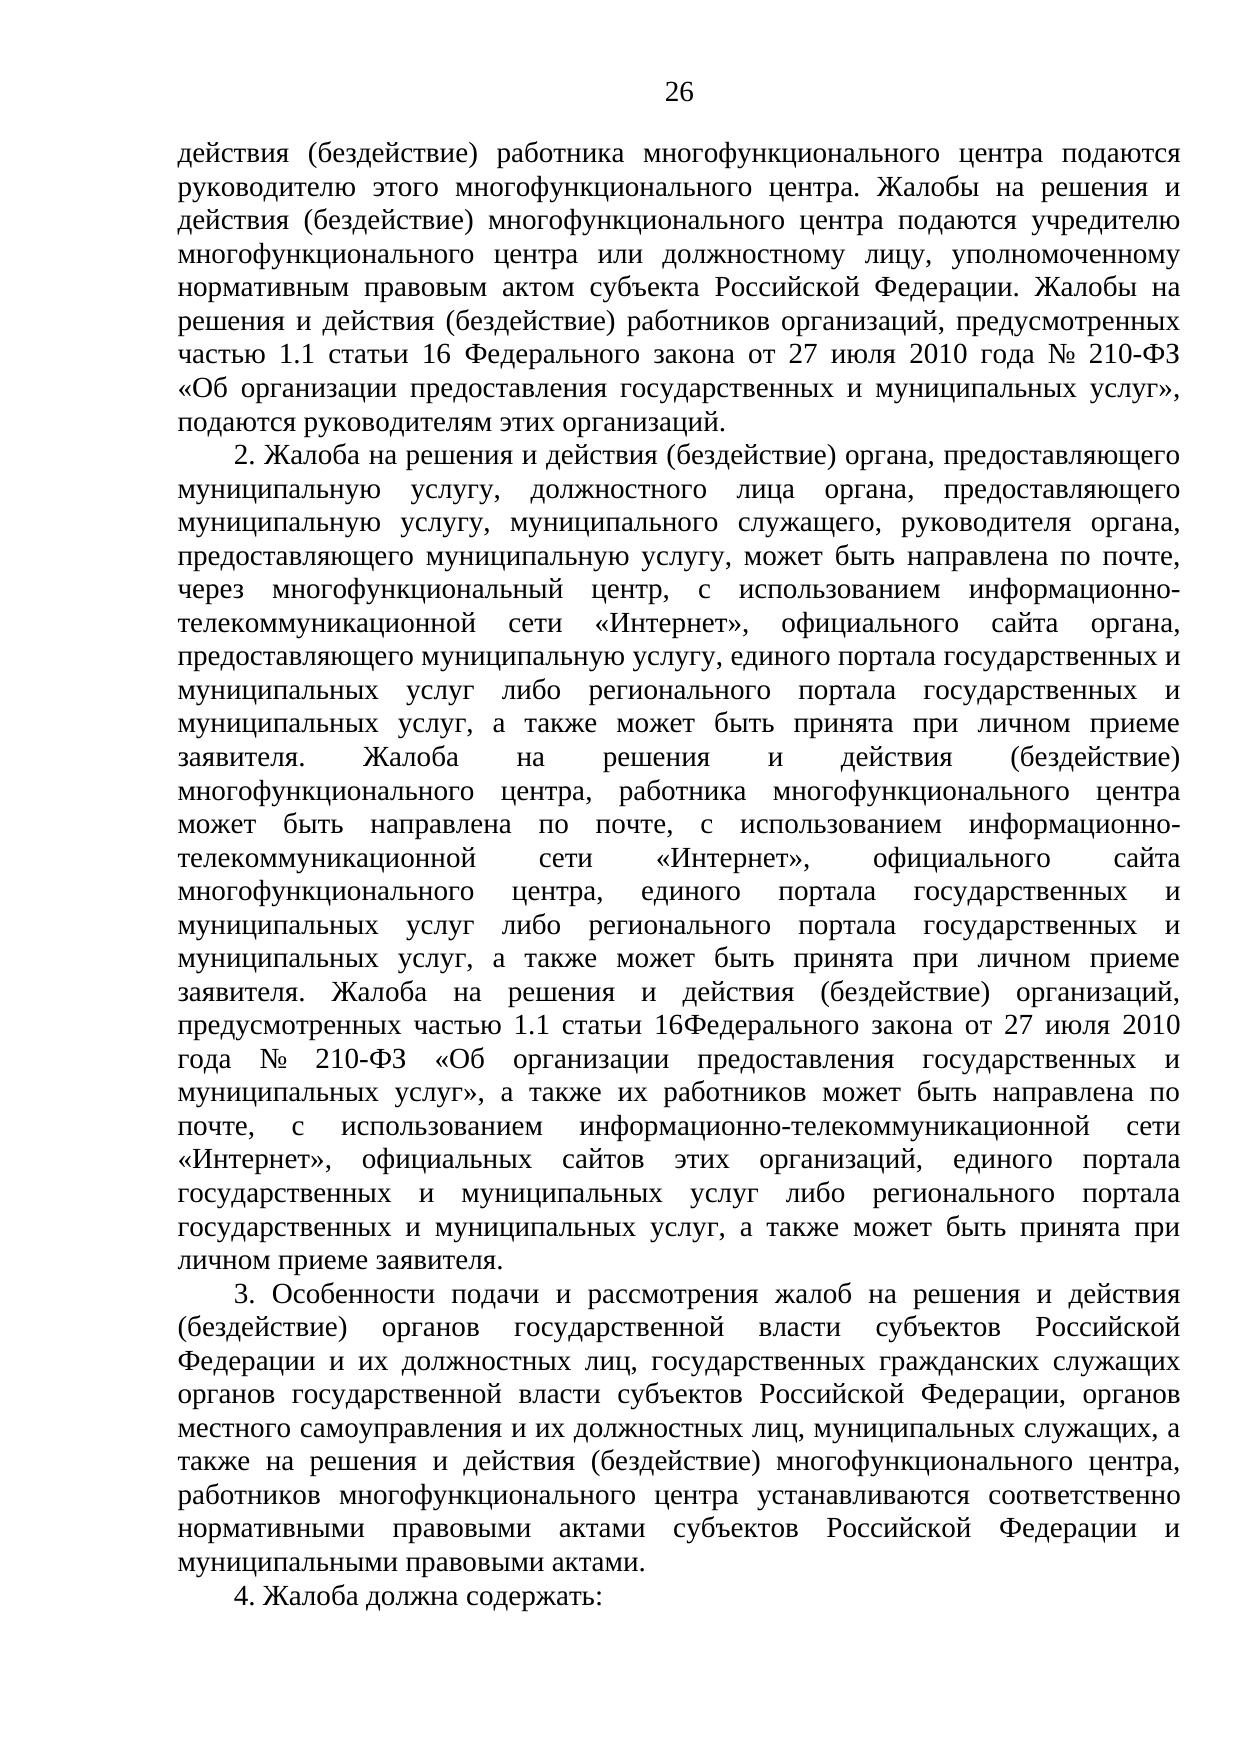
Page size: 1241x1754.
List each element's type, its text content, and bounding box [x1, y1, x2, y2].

text 3. Особенности подачи и рассмотрения жалоб на решения и действия (бездействие) органов государственной власти субъектов Российской Федерации и их должностных лиц, государственных гражданских служащих органов государственной власти субъектов Российской Федерации, органов местного самоуправления и их должностных лиц, муниципальных служащих, а также на решения и действия (бездействие) многофункционального центра, работников многофункционального центра устанавливаются соответственно нормативными правовыми актами субъектов Российской Федерации и муниципальными правовыми актами. [177, 1276, 1181, 1578]
text 4. Жалоба должна содержать: [177, 1578, 1181, 1611]
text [177, 135, 1181, 437]
text 2. Жалоба на решения и действия (бездействие) органа, предоставляющего муниципальную услугу, должностного лица органа, предоставляющего муниципальную услугу, муниципального служащего, руководителя органа, предоставляющего муниципальную услугу, может быть направлена по почте, через многофункциональный центр, с использованием информационно-телекоммуникационной сети «Интернет», официального сайта органа, предоставляющего муниципальную услугу, единого портала государственных и муниципальных услуг либо регионального портала государственных и муниципальных услуг, а также может быть принята при личном приеме заявителя. Жалоба на решения и действия (бездействие) многофункционального центра, работника многофункционального центра может быть направлена по почте, с использованием информационно-телекоммуникационной сети «Интернет», официального сайта многофункционального центра, единого портала государственных и муниципальных услуг либо регионального портала государственных и муниципальных услуг, а также может быть принята при личном приеме заявителя. Жалоба на решения и действия (бездействие) организаций, предусмотренных частью 1.1 статьи 16Федерального закона от 27 июля 2010 года № 210-ФЗ «Об организации предоставления государственных и муниципальных услуг», а также их работников может быть направлена по почте, с использованием информационно-телекоммуникационной сети «Интернет», официальных сайтов этих организаций, единого портала государственных и муниципальных услуг либо регионального портала государственных и муниципальных услуг, а также может быть принята при личном приеме заявителя. [177, 437, 1181, 1276]
